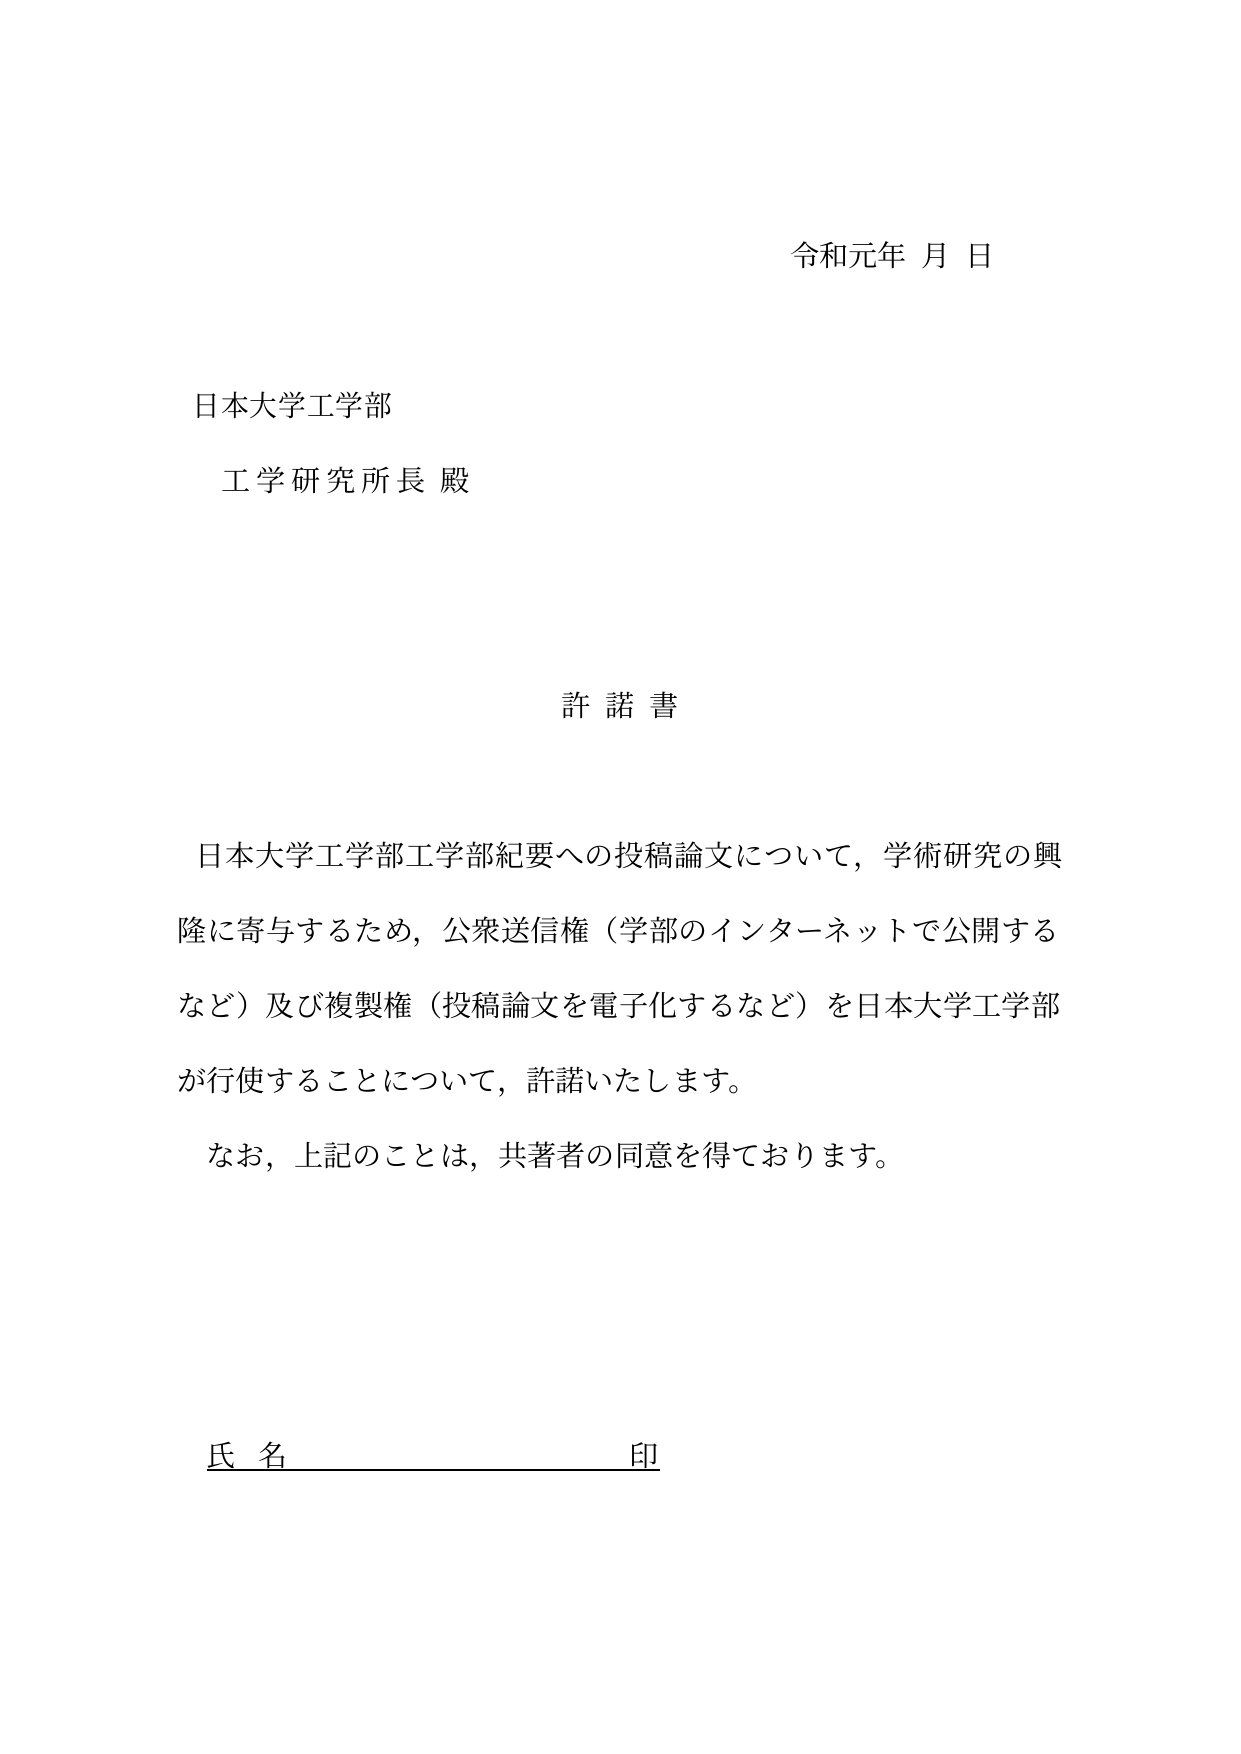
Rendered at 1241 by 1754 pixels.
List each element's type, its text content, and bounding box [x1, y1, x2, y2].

text 氏 名 印 [177, 1417, 1063, 1492]
text なお，上記のことは，共著者の同意を得ております。 [177, 1117, 1063, 1192]
text 許 諾 書 [177, 667, 1063, 742]
text 工学研究所長 殿 [177, 442, 1063, 517]
text 日本大学工学部工学部紀要への投稿論文について，学術研究の興隆に寄与するため，公衆送信権（学部のインターネットで公開するなど）及び複製権（投稿論文を電子化するなど）を日本大学工学部が行使することについて，許諾いたします。 [177, 817, 1063, 1117]
text 令和元年 月 日 [177, 217, 1063, 292]
text 日本大学工学部 [177, 367, 1063, 442]
